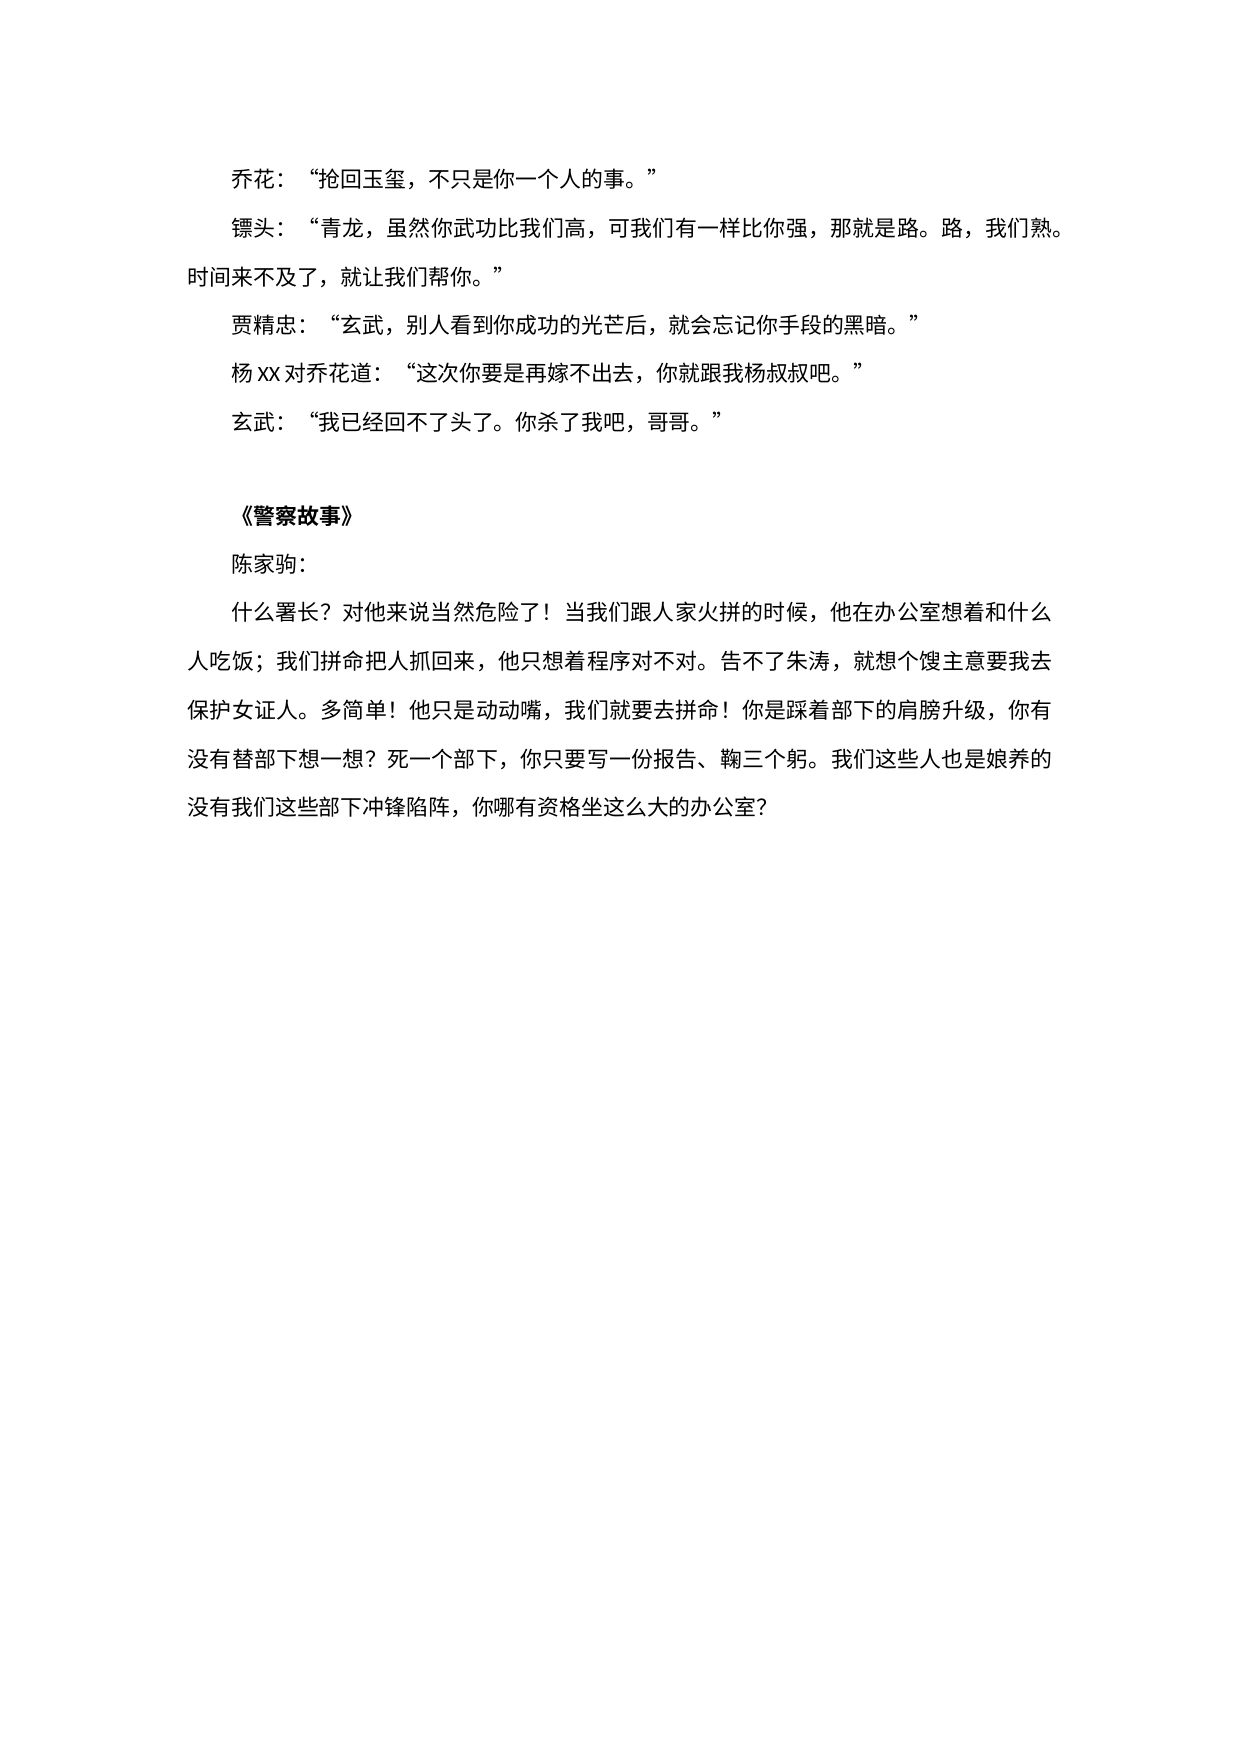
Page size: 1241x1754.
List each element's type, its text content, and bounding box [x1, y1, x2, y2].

text 镖头：“青龙，虽然你武功比我们高，可我们有一样比你强，那就是路。路，我们熟。时间来不及了，就让我们帮你。” [187, 210, 1053, 292]
text 什么署长？对他来说当然危险了！当我们跟人家火拼的时候，他在办公室想着和什么人吃饭；我们拼命把人抓回来，他只想着程序对不对。告不了朱涛，就想个馊主意要我去保护女证人。多简单！他只是动动嘴，我们就要去拼命！你是踩着部下的肩膀升级，你有没有替部下想一想？死一个部下，你只要写一份报告、鞠三个躬。我们这些人也是娘养的，没有我们这些部下冲锋陷阵，你哪有资格坐这么大的办公室？ [187, 595, 1053, 822]
text 玄武：“我已经回不了头了。你杀了我吧，哥哥。” [187, 404, 1053, 437]
text 陈家驹： [187, 547, 1053, 579]
text 乔花：“抢回玉玺，不只是你一个人的事。” [187, 162, 1053, 194]
text 《警察故事》 [187, 498, 1053, 531]
text 贾精忠：“玄武，别人看到你成功的光芒后，就会忘记你手段的黑暗。” [187, 307, 1053, 340]
text 杨XX对乔花道：“这次你要是再嫁不出去，你就跟我杨叔叔吧。” [187, 356, 1053, 388]
